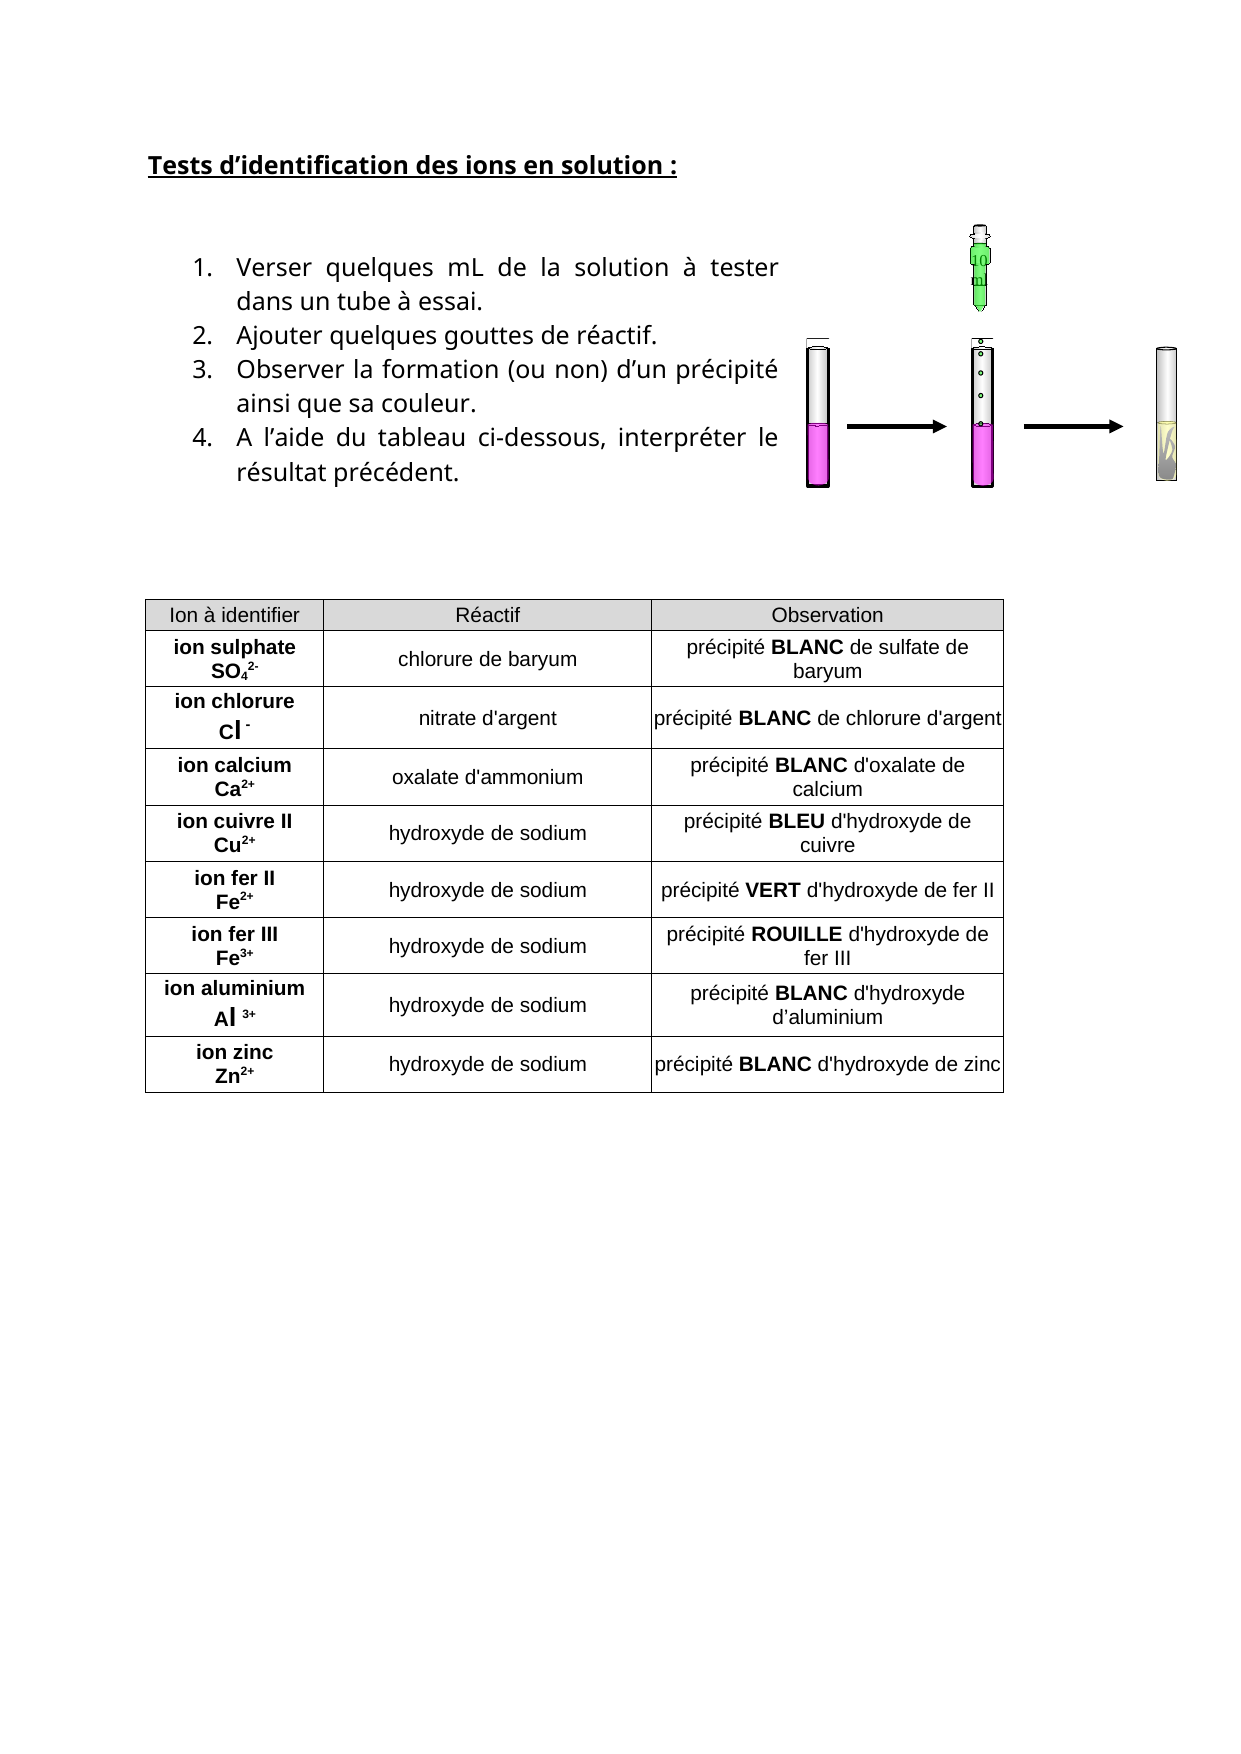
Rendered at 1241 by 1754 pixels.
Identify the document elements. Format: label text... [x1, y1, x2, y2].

table_header Observation [652, 600, 1003, 630]
table_cell oxalate d'ammonium [324, 749, 651, 804]
table_cell ion cuivre II Cu2+ [146, 806, 323, 861]
table_header Ion à identifier [146, 600, 323, 630]
table_cell hydroxyde de sodium [324, 1037, 651, 1092]
table_cell précipité BLANC d'oxalate de calcium [652, 749, 1003, 804]
table_cell précipité BLANC d'hydroxyde de zinc [652, 1037, 1003, 1092]
table_cell précipité BLANC d'hydroxyde d’aluminium [652, 974, 1003, 1036]
table_cell précipité BLEU d'hydroxyde de cuivre [652, 806, 1003, 861]
list Observer la formation (ou non) d’un précipité ainsi que sa couleur. [192, 352, 1107, 420]
table_header Réactif [324, 600, 651, 630]
list Ajouter quelques gouttes de réactif. [192, 318, 1107, 352]
table_cell ion fer II Fe2+ [146, 862, 323, 917]
list A l’aide du tableau ci-dessous, interpréter le résultat précédent. [192, 420, 1107, 488]
table_cell nitrate d'argent [324, 687, 651, 748]
table_cell hydroxyde de sodium [324, 806, 651, 861]
table_cell ion fer III Fe3+ [146, 918, 323, 973]
table_cell hydroxyde de sodium [324, 918, 651, 973]
table_cell précipité ROUILLE d'hydroxyde de fer III [652, 918, 1003, 973]
table_cell précipité BLANC de chlorure d'argent [652, 687, 1003, 748]
table_cell ion sulphate SO42- [146, 631, 323, 686]
table_cell hydroxyde de sodium [324, 974, 651, 1036]
table_cell ion zinc Zn2+ [146, 1037, 323, 1092]
table_cell ion chlorure Cl - [146, 687, 323, 748]
text Tests d’identification des ions en solution : [148, 148, 1107, 182]
table_cell ion aluminium Al 3+ [146, 974, 323, 1036]
table_cell précipité VERT d'hydroxyde de fer II [652, 862, 1003, 917]
table_cell chlorure de baryum [324, 631, 651, 686]
list Verser quelques mL de la solution à tester dans un tube à essai. [192, 250, 1107, 318]
table_cell hydroxyde de sodium [324, 862, 651, 917]
table_cell ion calcium Ca2+ [146, 749, 323, 804]
table_cell précipité BLANC de sulfate de baryum [652, 631, 1003, 686]
